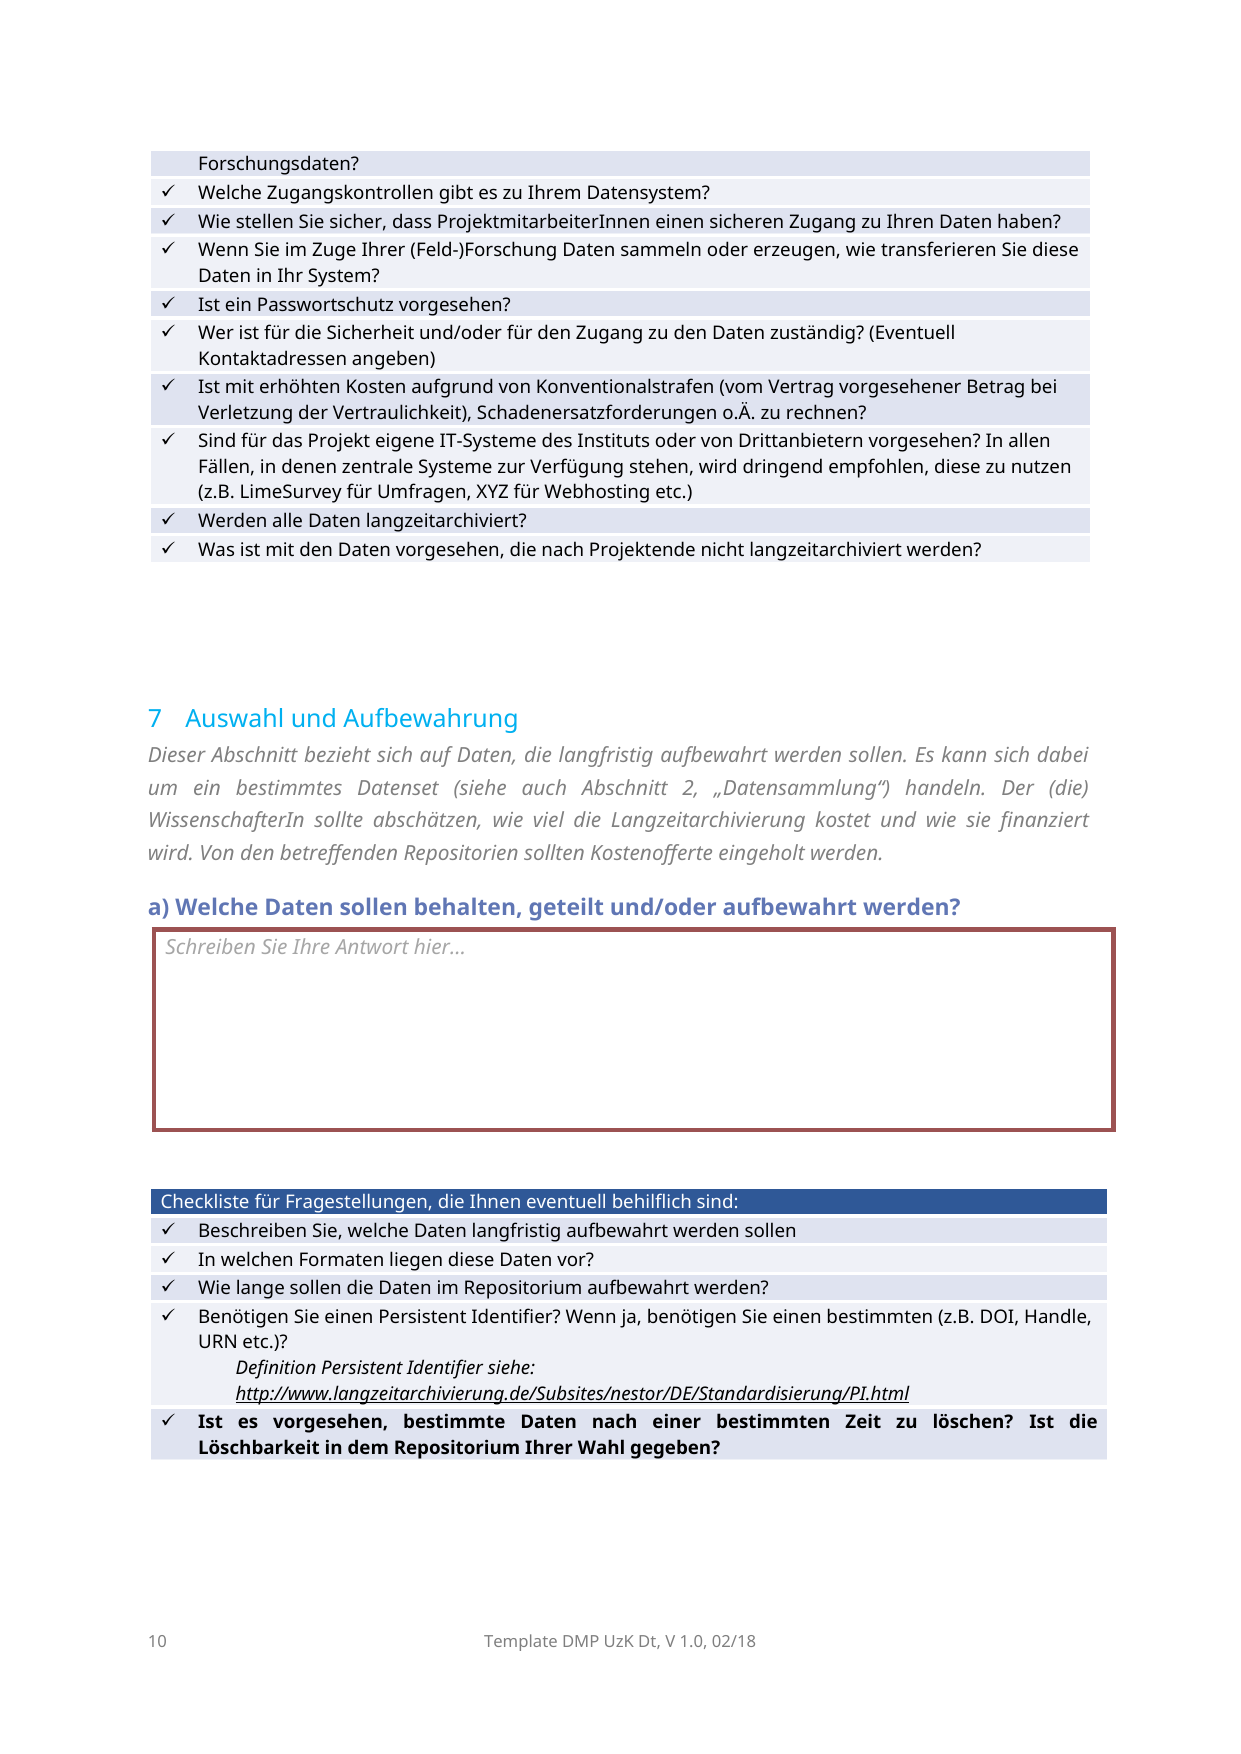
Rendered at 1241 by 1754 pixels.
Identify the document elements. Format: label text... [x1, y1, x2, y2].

subtitle a) Welche Daten sollen behalten, geteilt und/oder aufbewahrt werden? [148, 891, 1093, 922]
table_cell Wer ist für die Sicherheit und/oder für den Zugang zu den Daten zuständig? (Eventuell Kontaktadressen angeben) [151, 320, 1090, 371]
subtitle Auswahl und Aufbewahrung [148, 701, 1093, 735]
table_cell Ist mit erhöhten Kosten aufgrund von Konventionalstrafen (vom Vertrag vorgesehener Betrag bei Verletzung der Vertraulichkeit), Schadenersatzforderungen o.Ä. zu rechnen? [151, 374, 1090, 425]
table_cell Ist ein Passwortschutz vorgesehen? [151, 291, 1090, 316]
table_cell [151, 151, 1090, 176]
table_cell Beschreiben Sie, welche Daten langfristig aufbewahrt werden sollen [151, 1218, 1107, 1243]
table_cell Wie stellen Sie sicher, dass ProjektmitarbeiterInnen einen sicheren Zugang zu Ihren Daten haben? [151, 208, 1090, 233]
table_cell Was ist mit den Daten vorgesehen, die nach Projektende nicht langzeitarchiviert werden? [151, 536, 1090, 562]
table_cell Sind für das Projekt eigene IT-Systeme des Instituts oder von Drittanbietern vorgesehen? In allen Fällen, in denen zentrale Systeme zur Verfügung stehen, wird dringend empfohlen, diese zu nutzen (z.B. LimeSurvey für Umfragen, XYZ für Webhosting etc.) [151, 428, 1090, 504]
table_header Checkliste für Fragestellungen, die Ihnen eventuell behilflich sind: [151, 1189, 1107, 1214]
text Dieser Abschnitt bezieht sich auf Daten, die langfristig aufbewahrt werden sollen. Es kann sich dabei um ein bestimmtes Datenset (siehe auch Abschnitt 2, „Datensammlung“) handeln. Der (die) WissenschafterIn sollte abschätzen, wie viel die Langzeitarchivierung kostet und wie sie finanziert wird. Von den betreffenden Repositorien sollten Kostenofferte eingeholt werden. [148, 740, 1093, 866]
table_cell Benötigen Sie einen Persistent Identifier? Wenn ja, benötigen Sie einen bestimmten (z.B. DOI, Handle, URN etc.)? Definition Persistent Identifier siehe: http://www.langzeitarchivierung.de/Subsites/nestor/DE/Standardisierung/PI.html [151, 1303, 1107, 1405]
table_cell In welchen Formaten liegen diese Daten vor? [151, 1246, 1107, 1272]
table_cell Welche Zugangskontrollen gibt es zu Ihrem Datensystem? [151, 179, 1090, 205]
table_header Schreiben Sie Ihre Antwort hier… [156, 932, 1111, 1127]
table_cell Wie lange sollen die Daten im Repositorium aufbewahrt werden? [151, 1275, 1107, 1300]
table_cell Werden alle Daten langzeitarchiviert? [151, 508, 1090, 533]
table_cell Ist es vorgesehen, bestimmte Daten nach einer bestimmten Zeit zu löschen? Ist die Löschbarkeit in dem Repositorium Ihrer Wahl gegeben? [151, 1409, 1107, 1459]
table_cell Wenn Sie im Zuge Ihrer (Feld-)Forschung Daten sammeln oder erzeugen, wie transferieren Sie diese Daten in Ihr System? [151, 237, 1090, 288]
